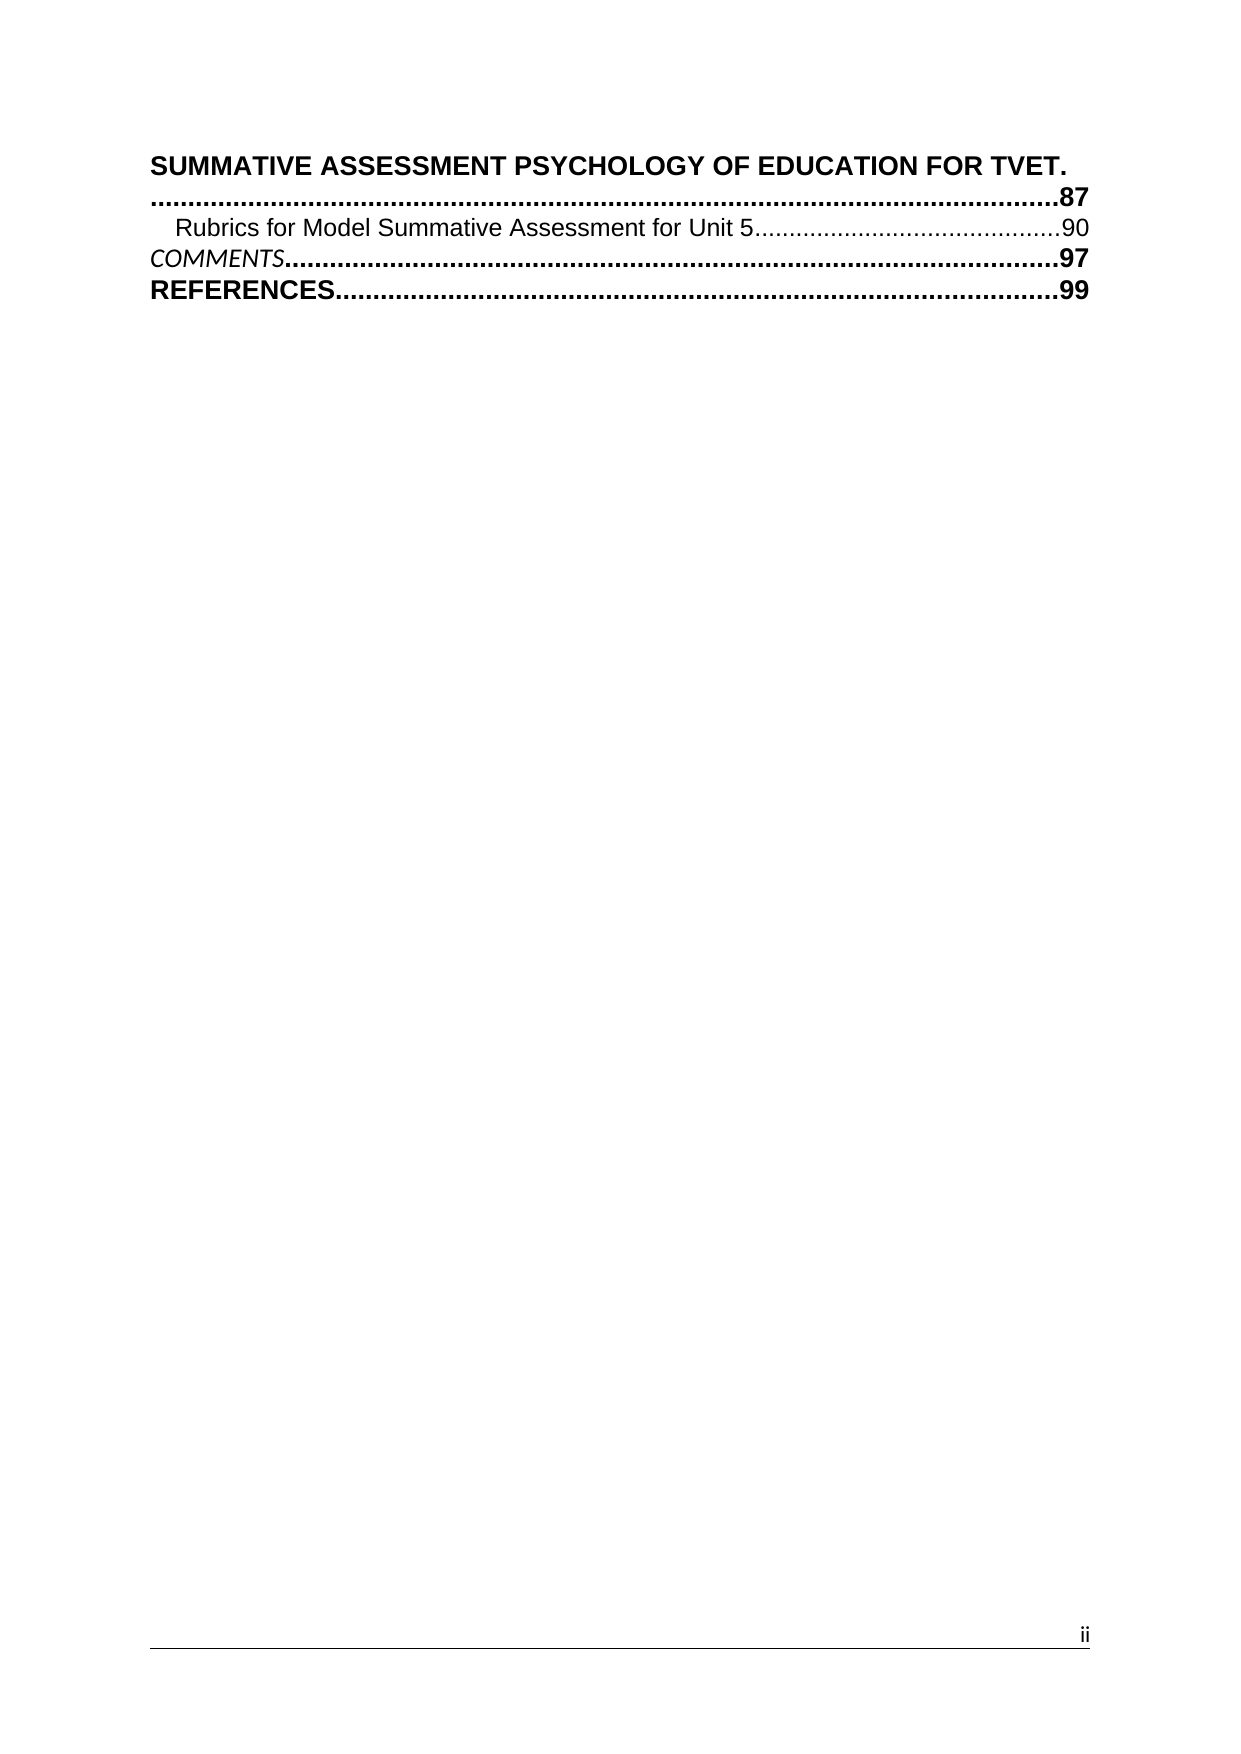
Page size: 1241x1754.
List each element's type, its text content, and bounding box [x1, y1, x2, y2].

text Comments 97 [150, 241, 1090, 274]
text Summative Assessment Psychology of Education for TVET. 87 [150, 150, 1090, 212]
text References 99 [150, 274, 1090, 306]
text Rubrics for Model Summative Assessment for Unit 5 90 [175, 212, 1090, 241]
